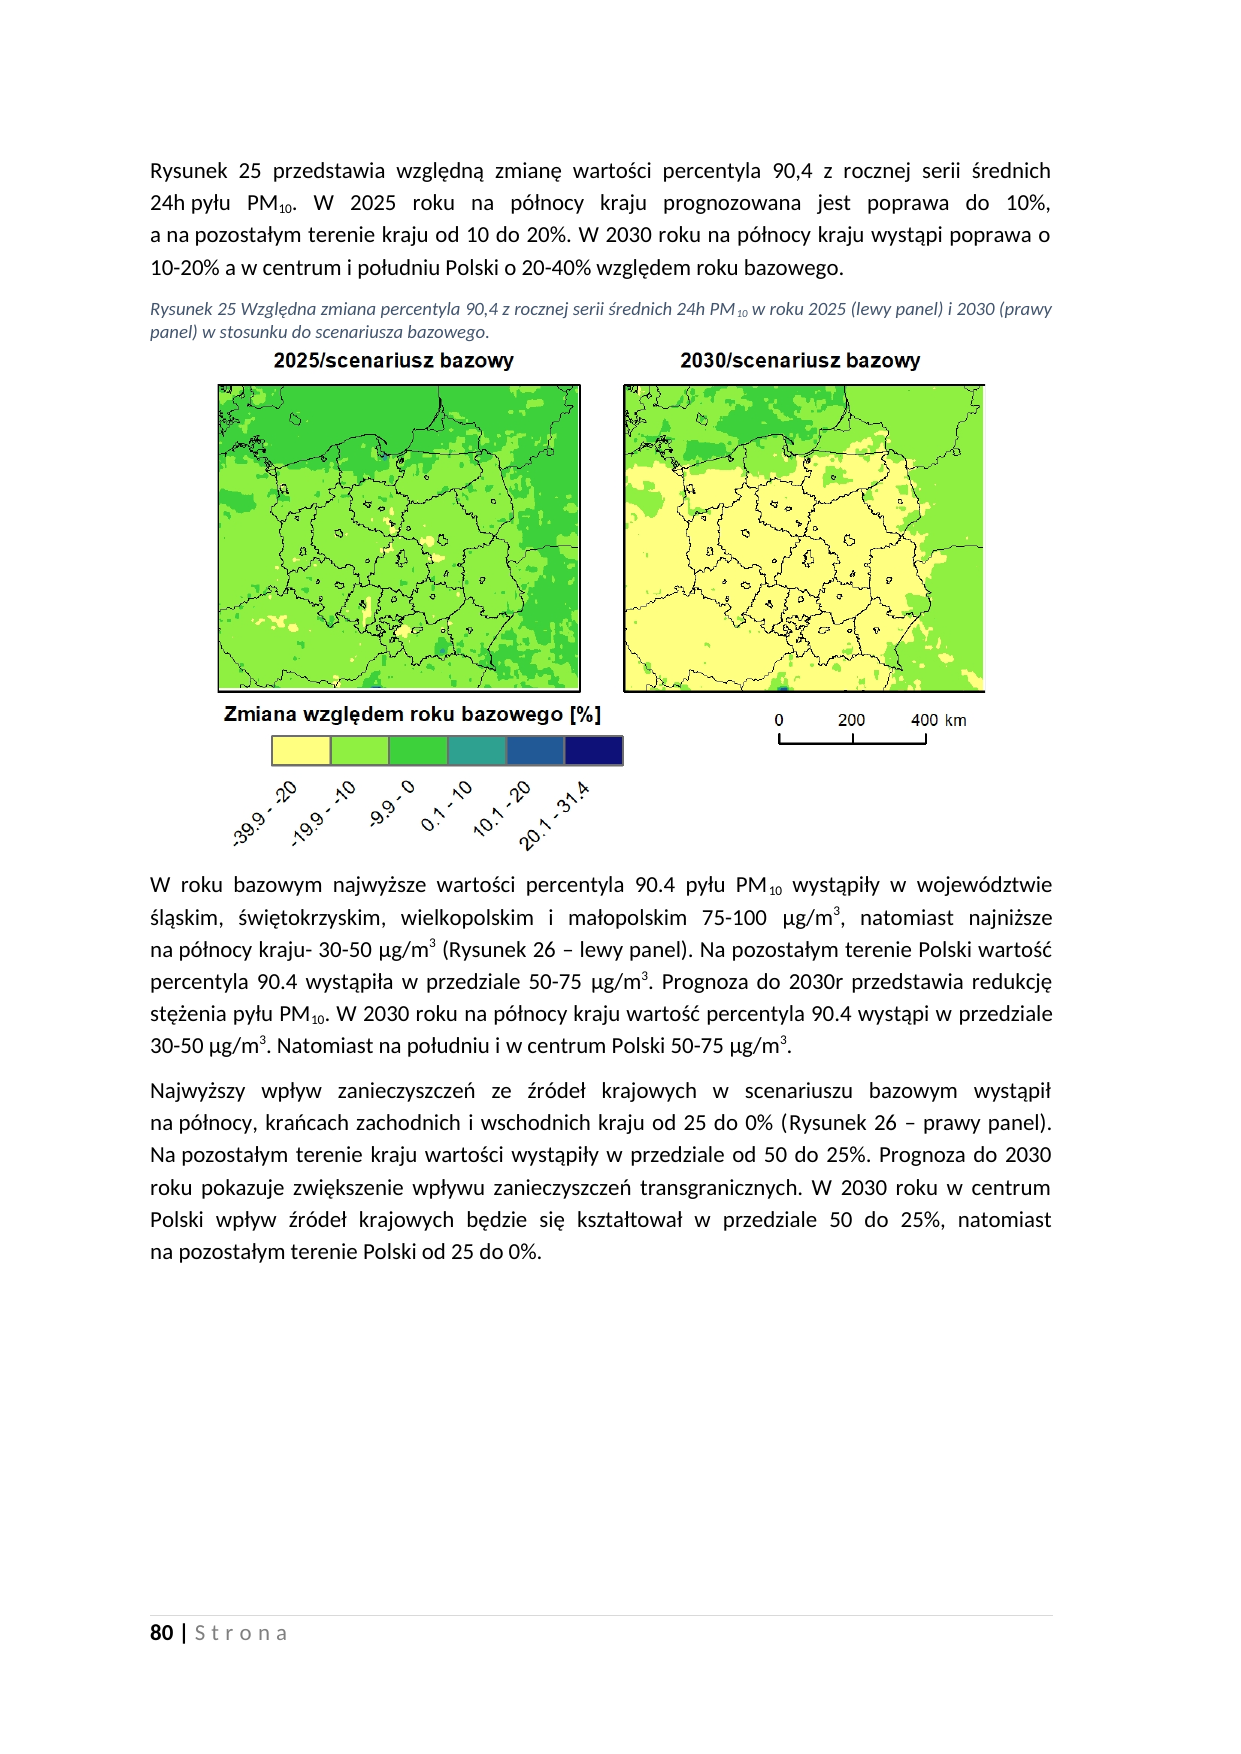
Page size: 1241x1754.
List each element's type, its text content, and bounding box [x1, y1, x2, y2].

text W roku bazowym najwyższe wartości percentyla 90.4 pyłu PM10 wystąpiły w województwie śląskim, świętokrzyskim, wielkopolskim i małopolskim 75-100 μg/m3, natomiast najniższe na północy kraju- 30-50 μg/m3 (Rysunek 26 – lewy panel). Na pozostałym terenie Polski wartość percentyla 90.4 wystąpiła w przedziale 50-75 μg/m3. Prognoza do 2030r przedstawia redukcję stężenia pyłu PM10. W 2030 roku na północy kraju wartość percentyla 90.4 wystąpi w przedziale 30-50 μg/m3. Natomiast na południu i w centrum Polski 50-75 μg/m3. [150, 871, 1053, 1059]
text Najwyższy wpływ zanieczyszczeń ze źródeł krajowych w scenariuszu bazowym wystąpił na północy, krańcach zachodnich i wschodnich kraju od 25 do 0% (Rysunek 26 – prawy panel). Na pozostałym terenie kraju wartości wystąpiły w przedziale od 50 do 25%. Prognoza do 2030 roku pokazuje zwiększenie wpływu zanieczyszczeń transgranicznych. W 2030 roku w centrum Polski wpływ źródeł krajowych będzie się kształtował w przedziale 50 do 25%, natomiast na pozostałym terenie Polski od 25 do 0%. [150, 1076, 1053, 1265]
text Rysunek 25 przedstawia względną zmianę wartości percentyla 90,4 z rocznej serii średnich 24h pyłu PM10. W 2025 roku na północy kraju prognozowana jest poprawa do 10%, a na pozostałym terenie kraju od 10 do 20%. W 2030 roku na północy kraju wystąpi poprawa o 10-20% a w centrum i południu Polski o 20-40% względem roku bazowego. [150, 156, 1053, 281]
text Rysunek 25 Względna zmiana percentyla 90,4 z rocznej serii średnich 24h PM10 w roku 2025 (lewy panel) i 2030 (prawy panel) w stosunku do scenariusza bazowego. [150, 297, 1053, 343]
picture [217, 349, 986, 854]
